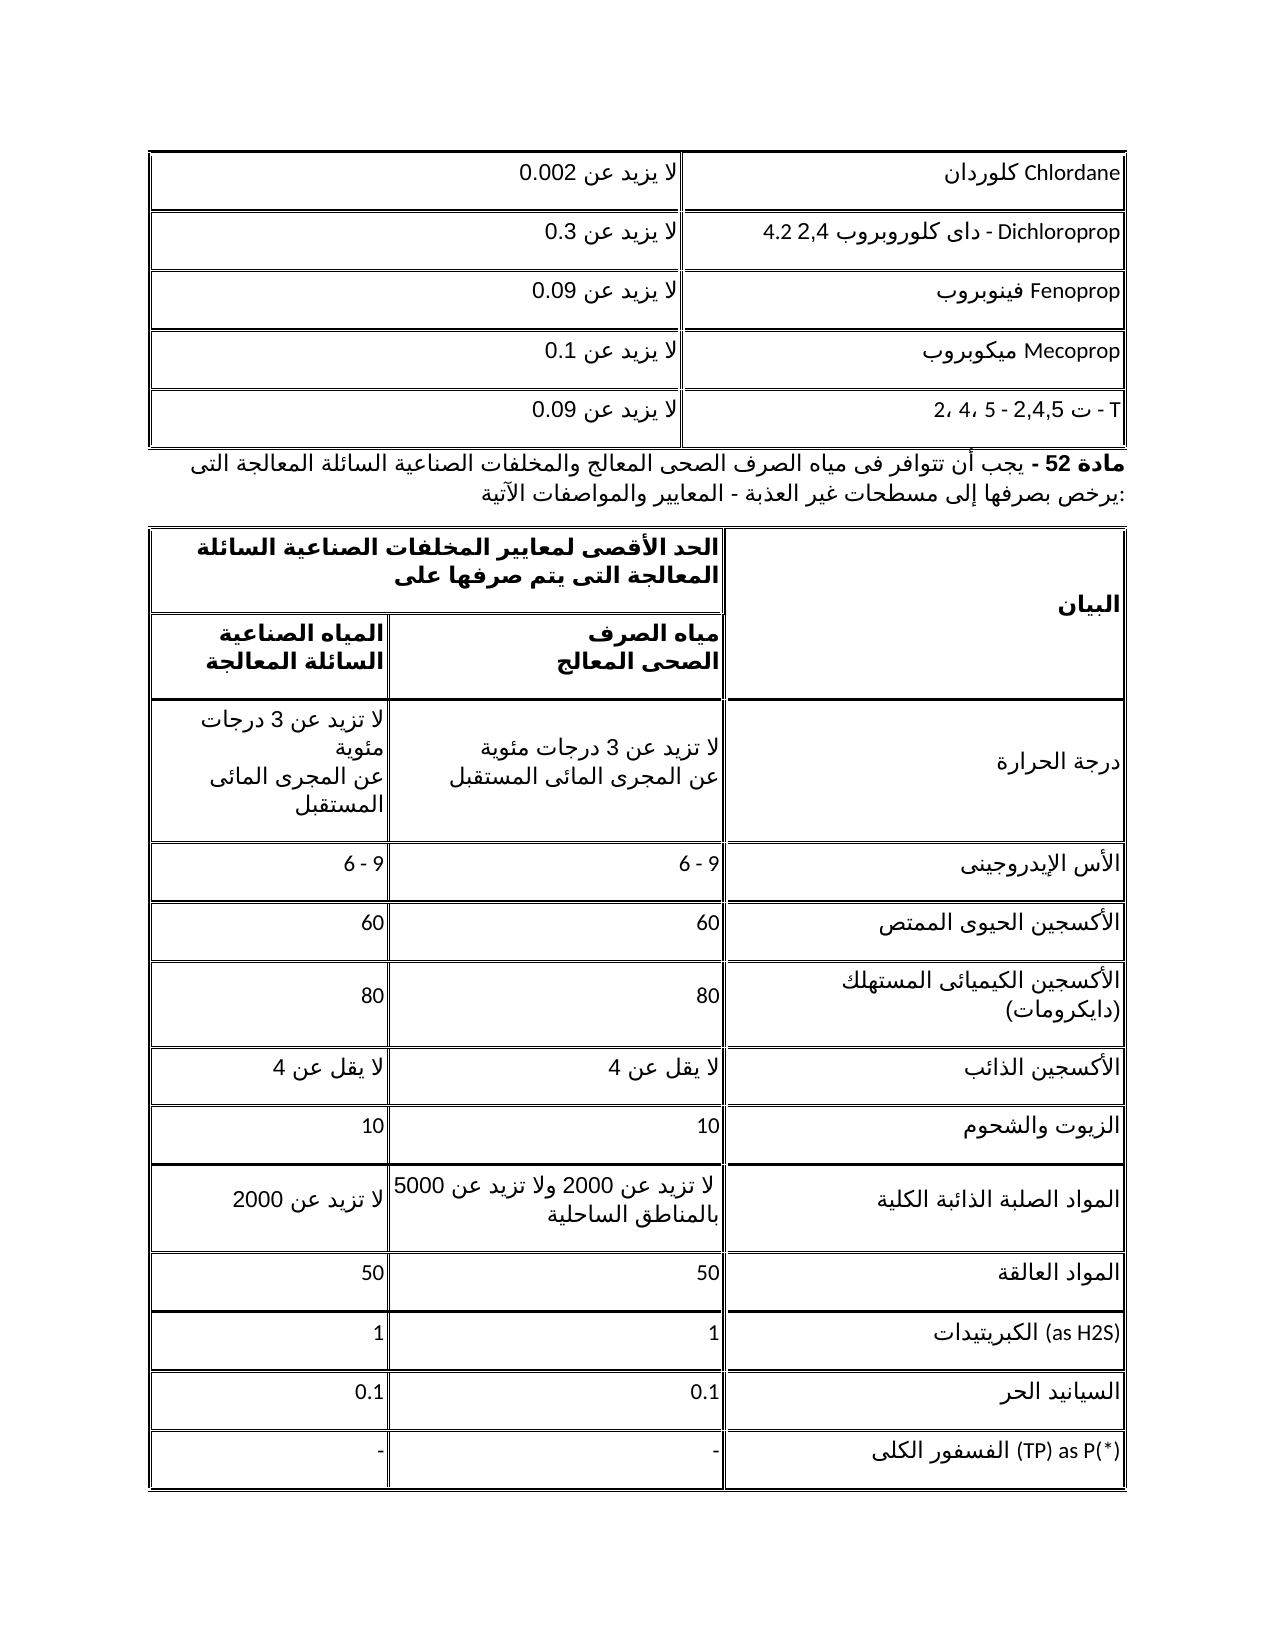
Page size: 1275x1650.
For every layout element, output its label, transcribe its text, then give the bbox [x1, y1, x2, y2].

table_cell مياه الصرف الصحى المعالج [389, 612, 724, 698]
table_cell ميكوبروب Mecoprop [683, 328, 1124, 387]
table_cell 1 [152, 1313, 387, 1369]
table_cell - [150, 1432, 388, 1488]
table_cell كلوردان Chlordane [683, 153, 1125, 209]
table_cell الكبريتيدات (as H2S) [726, 1310, 1123, 1369]
table_cell لا يزيد عن 0.09 [150, 269, 682, 328]
table_cell لا تزيد عن 2000 [152, 1166, 387, 1251]
table_cell السيانيد الحر [726, 1369, 1124, 1429]
table_cell لا يزيد عن 0.3 [152, 209, 680, 269]
table_cell لا يزيد عن 0.1 [152, 328, 680, 387]
table_cell الزيوت والشحوم [726, 1104, 1124, 1163]
table_cell 60 [152, 904, 387, 959]
table_cell لا يقل عن 4 [389, 1046, 724, 1103]
table_cell 0.1 [390, 1369, 723, 1429]
table_cell لا تزيد عن 3 درجات مئوية عن المجرى المائى المستقبل [152, 701, 387, 841]
table_cell المواد العالقة [724, 1251, 1125, 1310]
table_cell الأكسجين الذائب [724, 1046, 1125, 1103]
table_cell 2، 4، 5 - ت 2,4,5 - T [683, 388, 1125, 447]
table_cell الأكسجين الحيوى الممتص [726, 900, 1124, 959]
table_cell المياه الصناعية السائلة المعالجة [152, 615, 387, 698]
table_cell 50 [389, 1251, 724, 1310]
table_cell لا يقل عن 4 [152, 1049, 387, 1103]
table_cell لا يزيد عن 0.002 [150, 153, 680, 209]
table_cell درجة الحرارة [724, 698, 1123, 841]
text مادة 52 - يجب أن تتوافر فى مياه الصرف الصحى المعالج والمخلفات الصناعية السائلة المعالجة التى يرخص بصرفها إلى مسطحات غير العذبة - المعايير والمواصفات الآتية: [150, 450, 1125, 507]
table_cell 50 [152, 1254, 387, 1310]
table_cell 10 [152, 1107, 387, 1163]
table_cell الأكسجين الكيميائى المستهلك (دايكرومات) [726, 960, 1124, 1046]
table_cell 80 [152, 963, 387, 1046]
table_cell 0.1 [152, 1373, 387, 1429]
table_cell المواد الصلبة الذائبة الكلية [724, 1163, 1123, 1251]
table_cell 80 [390, 960, 723, 1046]
table_cell 60 [390, 900, 723, 959]
table_cell 4.2 داى كلوروبروب 2,4 - Dichloroprop [683, 209, 1124, 269]
table_header البيان [726, 529, 1125, 698]
table_cell 6 - 9 [152, 844, 387, 900]
table_cell فينوبروب Fenoprop [682, 269, 1125, 328]
table_cell لا يزيد عن 0.09 [150, 388, 680, 447]
table_header الحد الأقصى لمعايير المخلفات الصناعية السائلة المعالجة التى يتم صرفها على [150, 529, 722, 612]
table_cell - [389, 1429, 724, 1488]
table_cell 1 [390, 1310, 722, 1369]
table_cell الفسفور الكلى (TP) as P(*) [724, 1429, 1125, 1488]
table_cell لا تزيد عن 3 درجات مئوية عن المجرى المائى المستقبل [390, 698, 724, 841]
table_cell لا تزيد عن 2000 ولا تزيد عن 5000 بالمناطق الساحلية [390, 1163, 724, 1251]
table_cell 6 - 9 [389, 841, 724, 900]
table_cell الأس الإيدروجينى [724, 841, 1125, 900]
table_cell 10 [390, 1104, 723, 1163]
